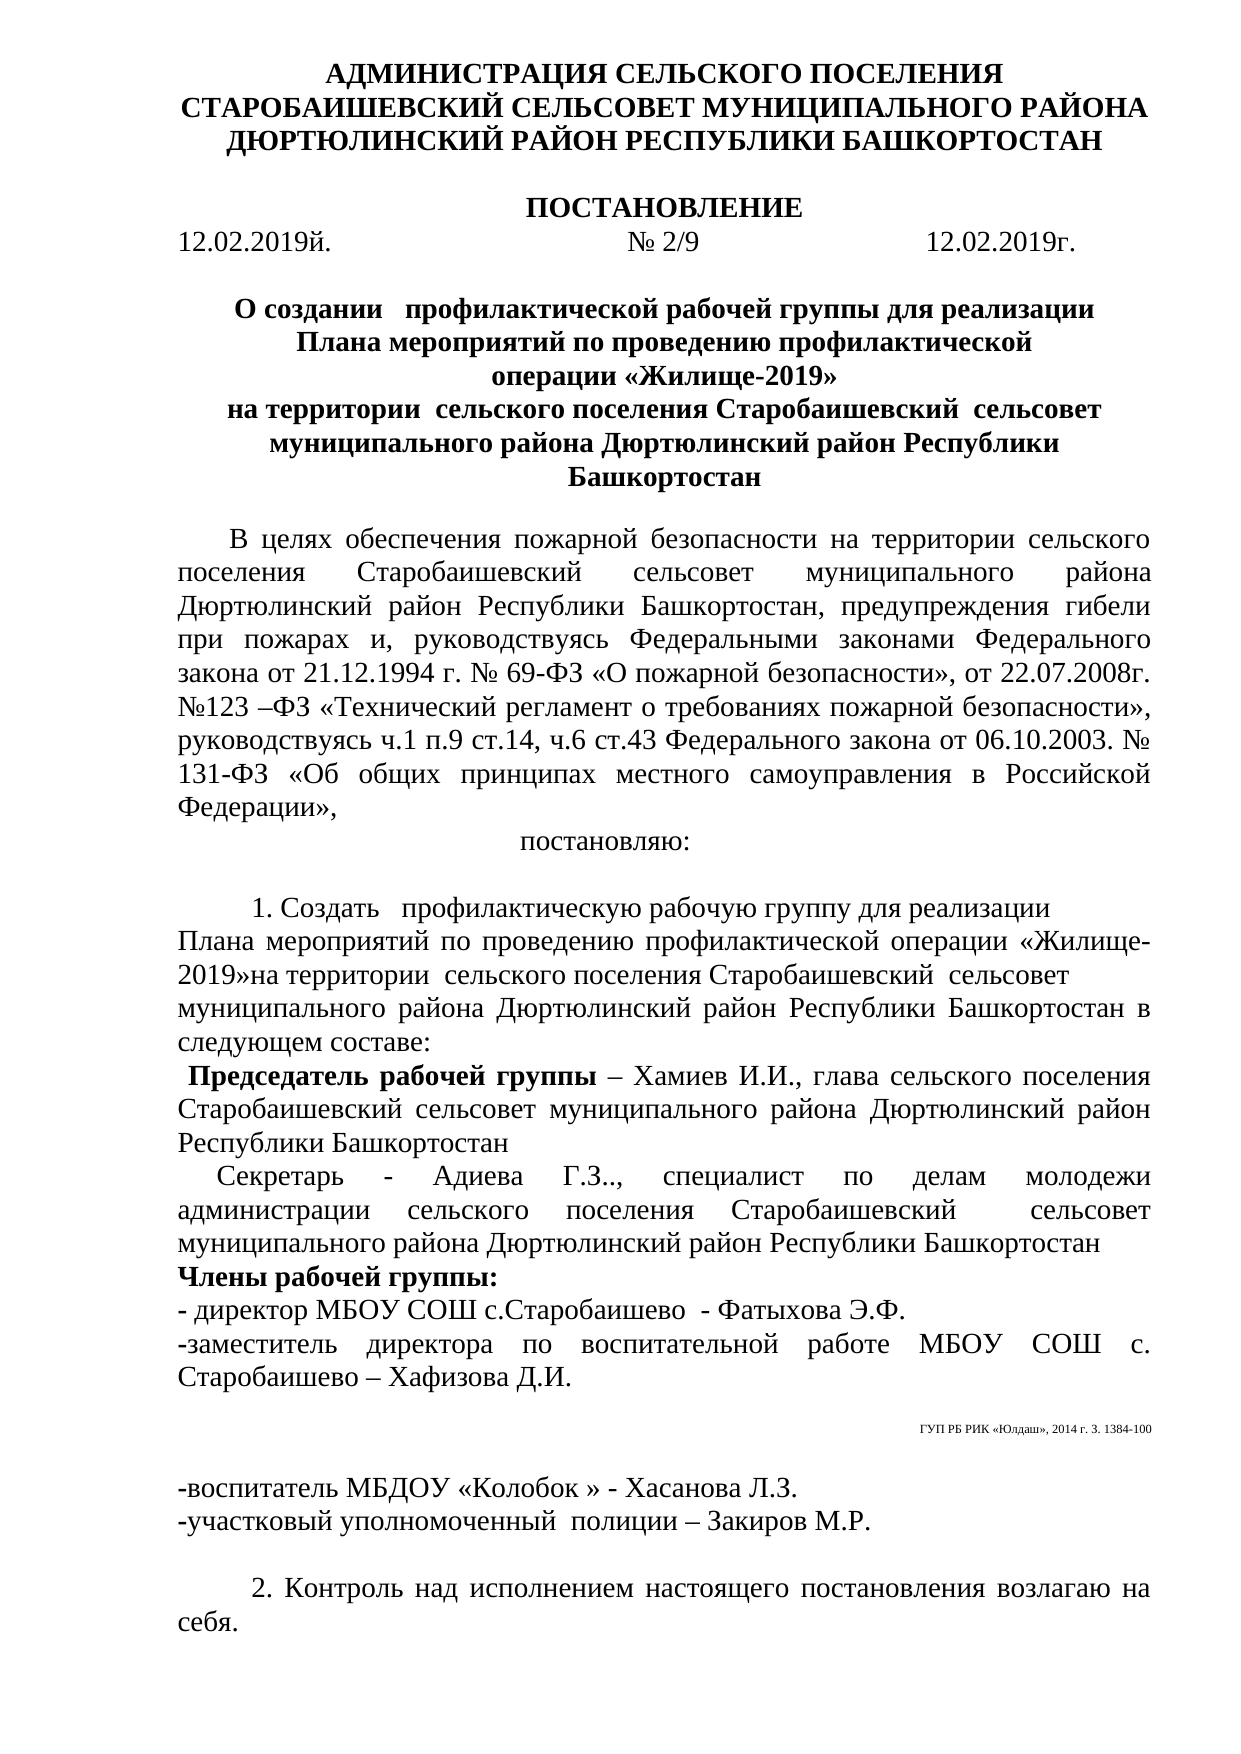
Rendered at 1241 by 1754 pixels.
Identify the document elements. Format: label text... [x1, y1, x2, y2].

text Плана мероприятий по проведению профилактической операции «Жилище-2019»на территории сельского поселения Старобаишевский сельсовет [177, 923, 1152, 991]
text 1. Создать профилактическую рабочую группу для реализации [177, 890, 1152, 923]
text О создании профилактической рабочей группы для реализации [177, 291, 1152, 324]
text -участковый уполномоченный полиции – Закиров М.Р. [177, 1503, 1152, 1537]
text - директор МБОУ СОШ с.Старобаишево - Фатыхова Э.Ф. [177, 1292, 1152, 1326]
text муниципального района Дюртюлинский район Республики Башкортостан в следующем составе: [177, 991, 1152, 1058]
text 12.02.2019й. № 2/9 12.02.2019г. [177, 224, 1152, 257]
text -воспитатель МБДОУ «Колобок » - Хасанова Л.З. [177, 1470, 1152, 1503]
text Секретарь - Адиева Г.З.., специалист по делам молодежи администрации сельского поселения Старобаишевский сельсовет муниципального района Дюртюлинский район Республики Башкортостан [177, 1158, 1152, 1259]
text Плана мероприятий по проведению профилактической [177, 324, 1152, 358]
text ПОСТАНОВЛЕНИЕ [177, 190, 1152, 224]
text муниципального района Дюртюлинский район Республики Башкортостан [177, 425, 1152, 492]
text Члены рабочей группы: [177, 1259, 1152, 1292]
text 2. Контроль над исполнением настоящего постановления возлагаю на себя. [177, 1570, 1152, 1637]
text операции «Жилище-2019» [177, 358, 1152, 392]
text -заместитель директора по воспитательной работе МБОУ СОШ с. Старобаишево – Хафизова Д.И. [177, 1326, 1152, 1393]
text Председатель рабочей группы – Хамиев И.И., глава сельского поселения Старобаишевский сельсовет муниципального района Дюртюлинский район Республики Башкортостан [177, 1058, 1152, 1158]
text В целях обеспечения пожарной безопасности на территории сельского поселения Старобаишевский сельсовет муниципального района Дюртюлинский район Республики Башкортостан, предупреждения гибели при пожарах и, руководствуясь Федеральными законами Федерального закона от 21.12.1994 г. № 69-ФЗ «О пожарной безопасности», от 22.07.2008г. №123 –ФЗ «Технический регламент о требованиях пожарной безопасности», руководствуясь ч.1 п.9 ст.14, ч.6 ст.43 Федерального закона от 06.10.2003. № 131-ФЗ «Об общих принципах местного самоуправления в Российской Федерации», [177, 521, 1152, 823]
text ГУП РБ РИК «Юлдаш», 2014 г. З. 1384-100 [177, 1422, 1152, 1436]
text постановляю: [177, 823, 1152, 856]
text на территории сельского поселения Старобаишевский сельсовет [177, 392, 1152, 425]
text АДМИНИСТРАЦИЯ СЕЛЬСКОГО ПОСЕЛЕНИЯ СТАРОБАИШЕВСКИЙ СЕЛЬСОВЕТ МУНИЦИПАЛЬНОГО РАЙОНА ДЮРТЮЛИНСКИЙ РАЙОН РЕСПУБЛИКИ БАШКОРТОСТАН [177, 56, 1152, 157]
